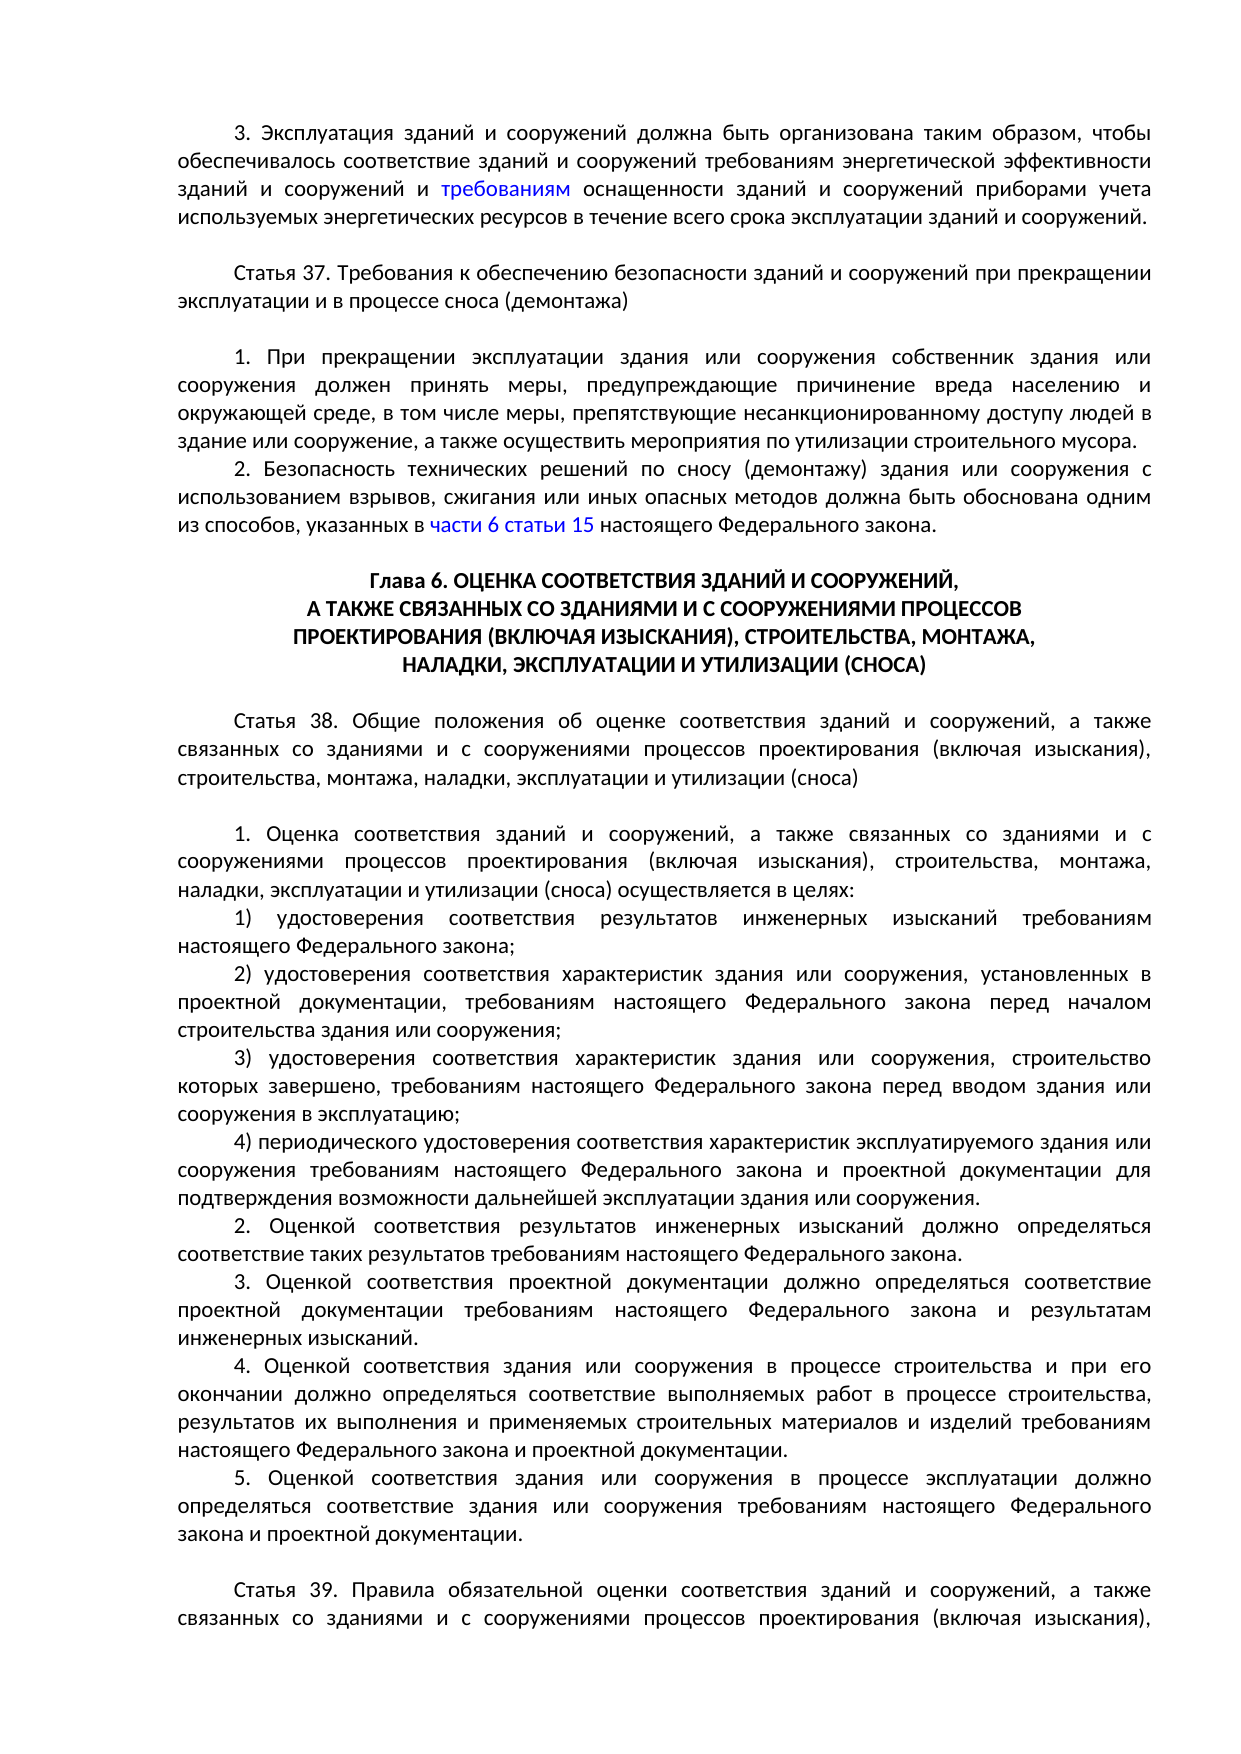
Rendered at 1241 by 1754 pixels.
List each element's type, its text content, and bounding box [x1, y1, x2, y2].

text 4. Оценкой соответствия здания или сооружения в процессе строительства и при его окончании должно определяться соответствие выполняемых работ в процессе строительства, результатов их выполнения и применяемых строительных материалов и изделий требованиям настоящего Федерального закона и проектной документации. [177, 1351, 1152, 1463]
text 4) периодического удостоверения соответствия характеристик эксплуатируемого здания или сооружения требованиям настоящего Федерального закона и проектной документации для подтверждения возможности дальнейшей эксплуатации здания или сооружения. [177, 1127, 1152, 1211]
text 1. Оценка соответствия зданий и сооружений, а также связанных со зданиями и с сооружениями процессов проектирования (включая изыскания), строительства, монтажа, наладки, эксплуатации и утилизации (сноса) осуществляется в целях: [177, 819, 1152, 903]
text 5. Оценкой соответствия здания или сооружения в процессе эксплуатации должно определяться соответствие здания или сооружения требованиям настоящего Федерального закона и проектной документации. [177, 1463, 1152, 1547]
text Статья 37. Требования к обеспечению безопасности зданий и сооружений при прекращении эксплуатации и в процессе сноса (демонтажа) [177, 258, 1152, 314]
title Глава 6. ОЦЕНКА СООТВЕТСТВИЯ ЗДАНИЙ И СООРУЖЕНИЙ, [177, 566, 1152, 594]
text 3. Оценкой соответствия проектной документации должно определяться соответствие проектной документации требованиям настоящего Федерального закона и результатам инженерных изысканий. [177, 1267, 1152, 1351]
text 1. При прекращении эксплуатации здания или сооружения собственник здания или сооружения должен принять меры, предупреждающие причинение вреда населению и окружающей среде, в том числе меры, препятствующие несанкционированному доступу людей в здание или сооружение, а также осуществить мероприятия по утилизации строительного мусора. [177, 342, 1152, 454]
text Статья 38. Общие положения об оценке соответствия зданий и сооружений, а также связанных со зданиями и с сооружениями процессов проектирования (включая изыскания), строительства, монтажа, наладки, эксплуатации и утилизации (сноса) [177, 707, 1152, 791]
title А ТАКЖЕ СВЯЗАННЫХ СО ЗДАНИЯМИ И С СООРУЖЕНИЯМИ ПРОЦЕССОВ [177, 594, 1152, 622]
text 2. Безопасность технических решений по сносу (демонтажу) здания или сооружения с использованием взрывов, сжигания или иных опасных методов должна быть обоснована одним из способов, указанных в части 6 статьи 15 настоящего Федерального закона. [177, 454, 1152, 538]
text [177, 1575, 1152, 1631]
text 3. Эксплуатация зданий и сооружений должна быть организована таким образом, чтобы обеспечивалось соответствие зданий и сооружений требованиям энергетической эффективности зданий и сооружений и требованиям оснащенности зданий и сооружений приборами учета используемых энергетических ресурсов в течение всего срока эксплуатации зданий и сооружений. [177, 118, 1152, 230]
text 1) удостоверения соответствия результатов инженерных изысканий требованиям настоящего Федерального закона; [177, 903, 1152, 959]
title НАЛАДКИ, ЭКСПЛУАТАЦИИ И УТИЛИЗАЦИИ (СНОСА) [177, 651, 1152, 678]
text 2. Оценкой соответствия результатов инженерных изысканий должно определяться соответствие таких результатов требованиям настоящего Федерального закона. [177, 1211, 1152, 1267]
text 3) удостоверения соответствия характеристик здания или сооружения, строительство которых завершено, требованиям настоящего Федерального закона перед вводом здания или сооружения в эксплуатацию; [177, 1043, 1152, 1127]
text 2) удостоверения соответствия характеристик здания или сооружения, установленных в проектной документации, требованиям настоящего Федерального закона перед началом строительства здания или сооружения; [177, 959, 1152, 1043]
title ПРОЕКТИРОВАНИЯ (ВКЛЮЧАЯ ИЗЫСКАНИЯ), СТРОИТЕЛЬСТВА, МОНТАЖА, [177, 622, 1152, 651]
